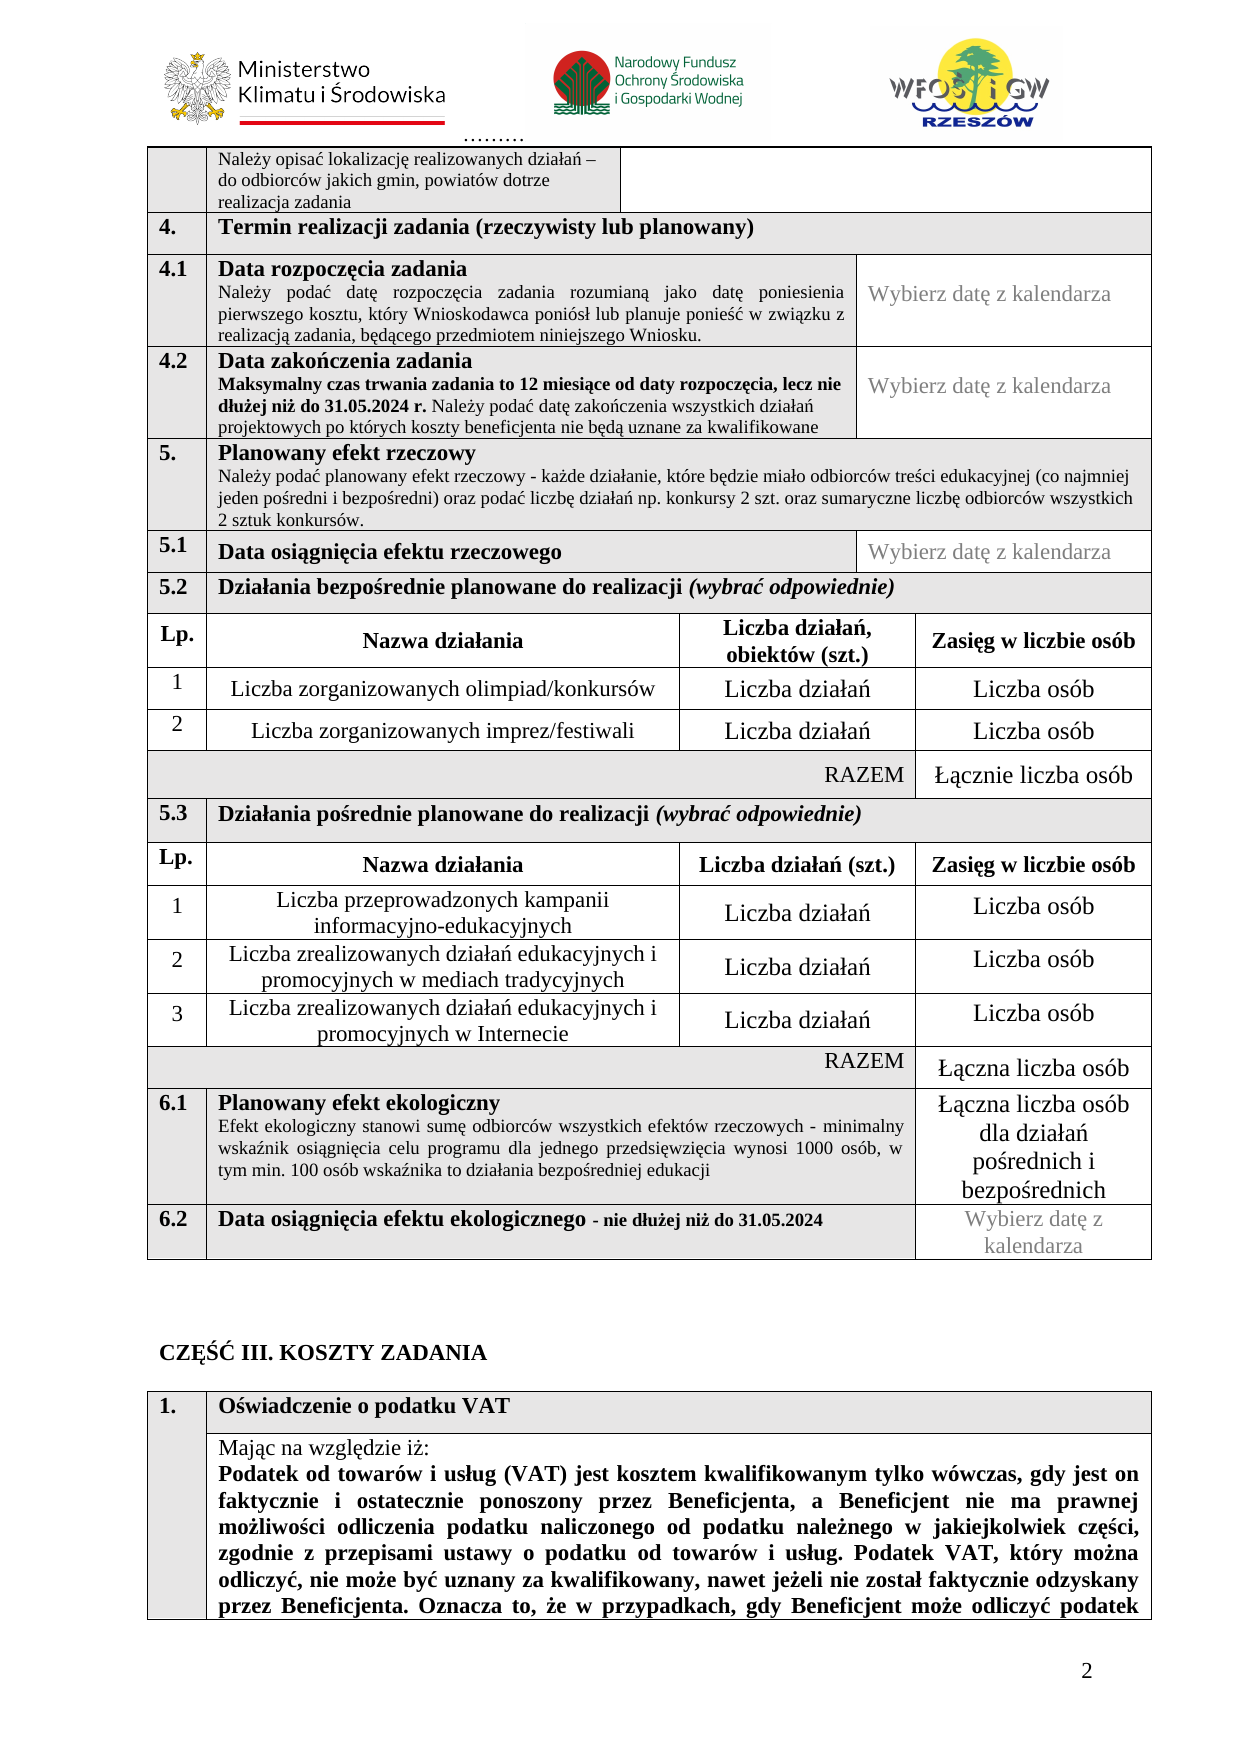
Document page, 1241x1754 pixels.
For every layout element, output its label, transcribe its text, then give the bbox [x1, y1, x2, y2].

table_cell RAZEM [148, 1047, 915, 1088]
table_cell Nazwa działania [207, 843, 679, 885]
table_cell Data osiągnięcia efektu rzeczowego [207, 531, 856, 572]
table_cell Planowany efekt ekologiczny Efekt ekologiczny stanowi sumę odbiorców wszystkich efektów rzeczowych - minimalny wskaźnik osiągnięcia celu programu dla jednego przedsięwzięcia wynosi 1000 osób, w tym min. 100 osób wskaźnika to działania bezpośredniej edukacji [207, 1089, 915, 1204]
table_cell Data osiągnięcia efektu ekologicznego - nie dłużej niż do 31.05.2024 [207, 1205, 915, 1258]
table_cell 4.2 [148, 347, 206, 438]
table_cell 1 [148, 886, 206, 939]
table_cell Liczba zrealizowanych działań edukacyjnych i promocyjnych w Internecie [207, 994, 679, 1046]
table_cell 5. [148, 439, 206, 530]
table_cell 3 [148, 994, 206, 1046]
table_cell Liczba zorganizowanych imprez/festiwali [207, 710, 679, 750]
table_cell Liczba przeprowadzonych kampanii informacyjno-edukacyjnych [207, 886, 679, 939]
table_cell Lp. [148, 843, 206, 885]
table_cell 4.1 [148, 255, 206, 346]
table_cell Planowany efekt rzeczowy Należy podać planowany efekt rzeczowy - każde działanie, które będzie miało odbiorców treści edukacyjnej (co najmniej jeden pośredni i bezpośredni) oraz podać liczbę działań np. konkursy 2 szt. oraz sumaryczne liczbę odbiorców wszystkich 2 sztuk konkursów. [207, 439, 1151, 530]
table_cell Zasięg w liczbie osób [916, 614, 1151, 667]
table_cell 6.1 [148, 1089, 206, 1204]
table_cell 2. [148, 148, 206, 212]
table_cell Zasięg w liczbie osób [916, 843, 1151, 885]
table_cell 1. [148, 1392, 206, 1618]
picture [870, 26, 1064, 142]
table_cell 1 [148, 668, 206, 709]
table_cell 4. [148, 213, 206, 254]
table_cell 2 [148, 940, 206, 992]
table_cell Działania pośrednie planowane do realizacji (wybrać odpowiednie) [207, 799, 1151, 842]
table_cell Liczba zrealizowanych działań edukacyjnych i promocyjnych w mediach tradycyjnych [207, 940, 679, 992]
table_cell 2 [148, 710, 206, 750]
table_cell [857, 255, 1151, 346]
table_cell Nazwa działania [207, 614, 679, 667]
table_cell Lokalizacja zadania: Należy opisać lokalizację realizowanych działań – do odbiorców jakich gmin, powiatów dotrze realizacja zadania [207, 148, 620, 212]
table_cell Data rozpoczęcia zadania Należy podać datę rozpoczęcia zadania rozumianą jako datę poniesienia pierwszego kosztu, który Wnioskodawca poniósł lub planuje ponieść w związku z realizacją zadania, będącego przedmiotem niniejszego Wniosku. [207, 255, 856, 346]
table_cell 5.2 [148, 573, 206, 613]
table_cell Oświadczenie o podatku VAT [207, 1392, 1151, 1433]
table_header CZĘŚĆ III. KOSZTY ZADANIA [148, 1286, 1151, 1391]
table_cell Liczba działań (szt.) [680, 843, 915, 885]
table_cell RAZEM [148, 751, 915, 798]
table_cell Liczba działań, obiektów (szt.) [680, 614, 915, 667]
table_cell 5.1 [148, 531, 206, 572]
table_cell Termin realizacji zadania (rzeczywisty lub planowany) [207, 213, 1151, 254]
table_cell 6.2 [148, 1205, 206, 1258]
table_cell 5.3 [148, 799, 206, 842]
table_cell Lp. [148, 614, 206, 667]
picture [147, 35, 463, 142]
picture [525, 23, 772, 142]
table_cell Liczba zorganizowanych olimpiad/konkursów [207, 668, 679, 709]
table_cell Data zakończenia zadania Maksymalny czas trwania zadania to 12 miesiące od daty rozpoczęcia, lecz nie dłużej niż do 31.05.2024 r. Należy podać datę zakończenia wszystkich działań projektowych po których koszty beneficjenta nie będą uznane za kwalifikowane [207, 347, 856, 438]
table_cell Działania bezpośrednie planowane do realizacji (wybrać odpowiednie) [207, 573, 1151, 613]
